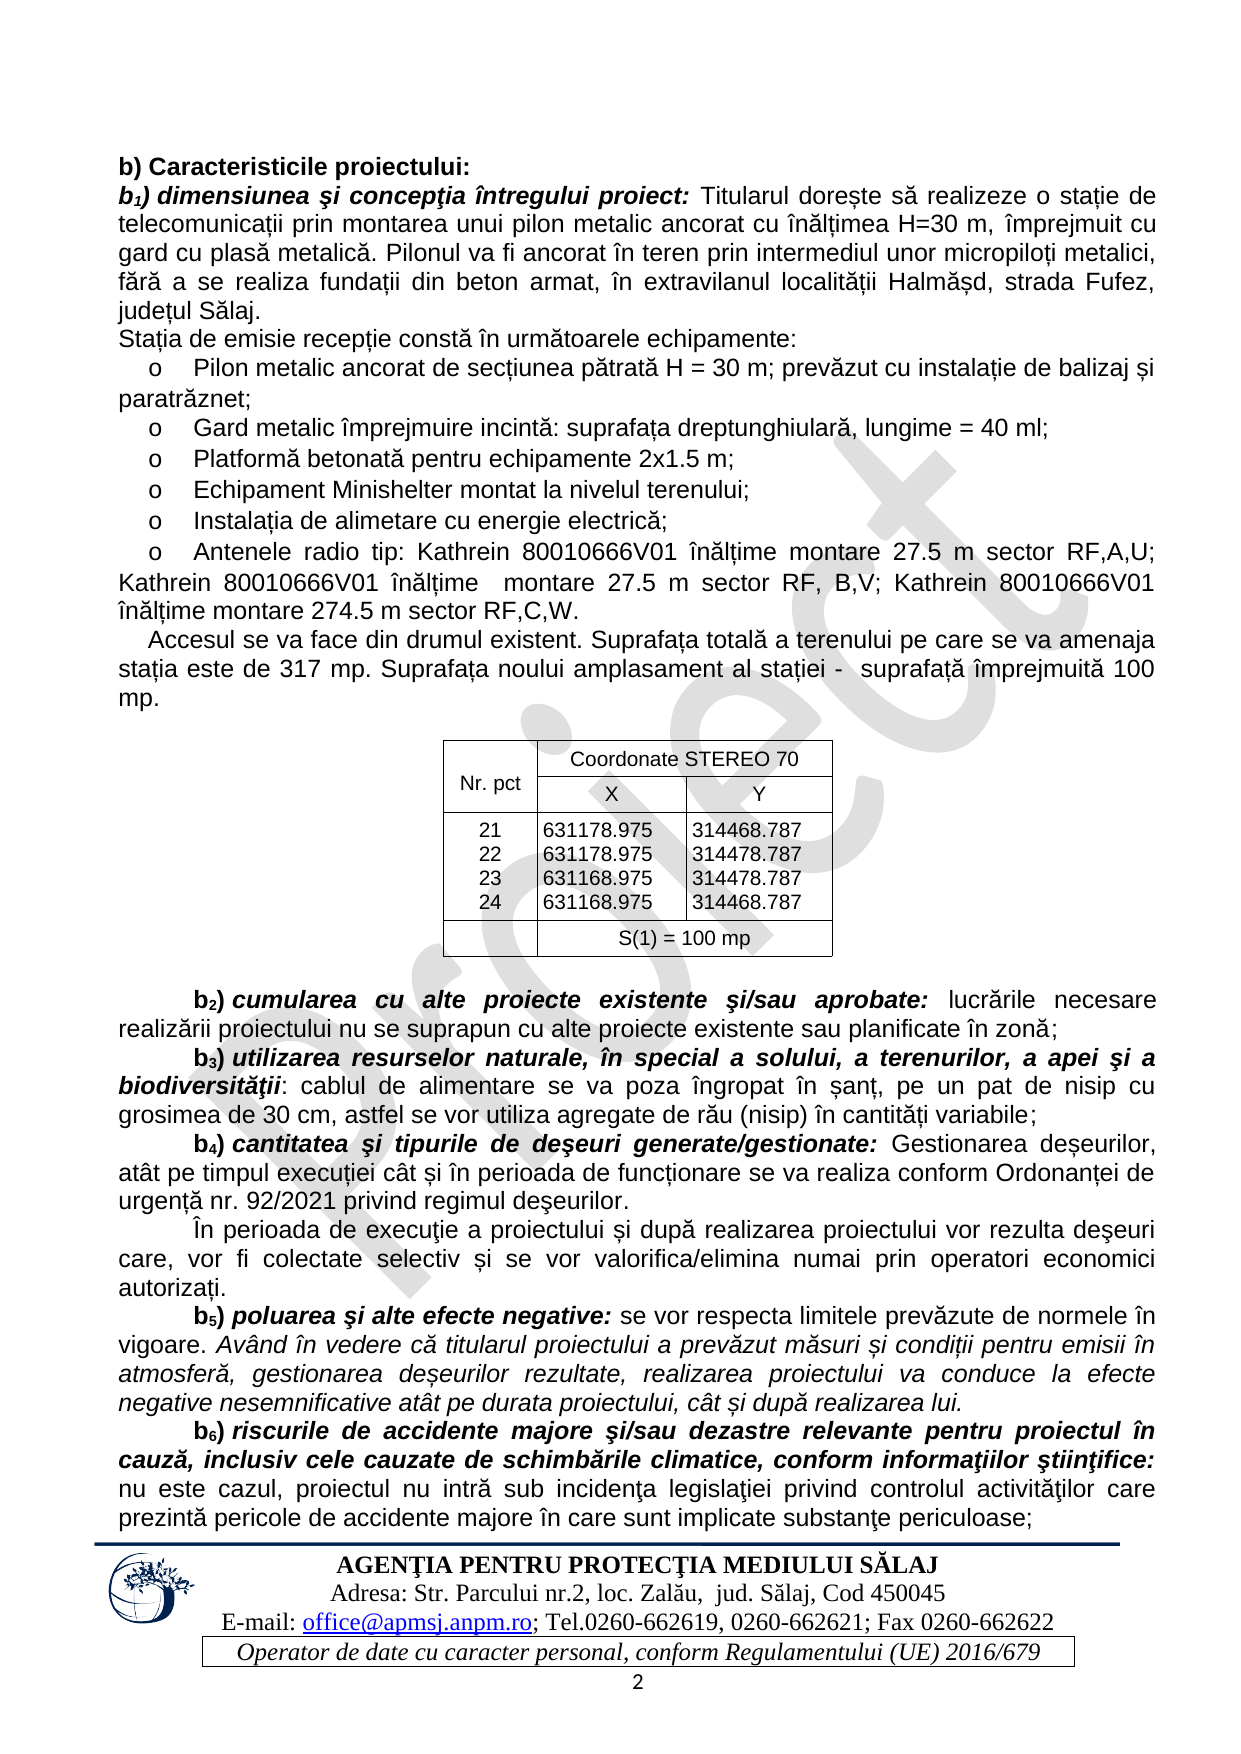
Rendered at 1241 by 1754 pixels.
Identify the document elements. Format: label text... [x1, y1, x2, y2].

table_cell 631178.975 631178.975 631168.975 631168.975 [538, 813, 686, 920]
text b) Caracteristicile proiectului: [118, 152, 1157, 181]
table_cell 314468.787 314478.787 314478.787 314468.787 [687, 813, 832, 920]
table_cell S(1) = 100 mp [538, 921, 832, 956]
text b4) cantitatea şi tipurile de deşeuri generate/gestionate: Gestionarea deșeurilor, atât pe timpul execuției cât și în perioada de funcționare se va realiza conform Ordonanței de urgență nr. 92/2021 privind regimul deşeurilor. [118, 1129, 1157, 1215]
table_cell Y [687, 777, 832, 812]
list Platformă betonată pentru echipamente 2x1.5 m; [118, 444, 1157, 475]
text b1) dimensiunea şi concepţia întregului proiect: Titularul dorește să realizeze o stație de telecomunicații prin montarea unui pilon metalic ancorat cu înălțimea H=30 m, împrejmuit cu gard cu plasă metalică. Pilonul va fi ancorat în teren prin intermediul unor micropiloți metalici, fără a se realiza fundații din beton armat, în extravilanul localității Halmășd, strada Fufez, județul Sălaj. [118, 181, 1157, 324]
text b2) cumularea cu alte proiecte existente şi/sau aprobate: lucrările necesare realizării proiectului nu se suprapun cu alte proiecte existente sau planificate în zonă; [118, 985, 1157, 1042]
list Antenele radio tip: Kathrein 80010666V01 înălțime montare 27.5 m sector RF,A,U; Kathrein 80010666V01 înălțime montare 27.5 m sector RF, B,V; Kathrein 80010666V01 înălțime montare 274.5 m sector RF,C,W. [118, 537, 1157, 625]
text b5) poluarea şi alte efecte negative: se vor respecta limitele prevăzute de normele în vigoare. Având în vedere că titularul proiectului a prevăzut măsuri și condiții pentru emisii în atmosferă, gestionarea deșeurilor rezultate, realizarea proiectului va conduce la efecte negative nesemnificative atât pe durata proiectului, cât și după realizarea lui. [118, 1301, 1157, 1416]
list Instalația de alimetare cu energie electrică; [118, 506, 1157, 537]
list Gard metalic împrejmuire incintă: suprafața dreptunghiulară, lungime = 40 ml; [118, 413, 1157, 444]
table_cell 21 22 23 24 [444, 813, 537, 920]
table_cell X [538, 777, 686, 812]
text Stația de emisie recepție constă în următoarele echipamente: [118, 324, 1157, 353]
table_header Nr. pct [444, 741, 537, 812]
text b3) utilizarea resurselor naturale, în special a solului, a terenurilor, a apei şi a biodiversităţii: cablul de alimentare se va poza îngropat în șanț, pe un pat de nisip cu grosimea de 30 cm, astfel se vor utiliza agregate de rău (nisip) în cantități variabile; [118, 1042, 1157, 1129]
list Echipament Minishelter montat la nivelul terenului; [118, 475, 1157, 506]
list Pilon metalic ancorat de secțiunea pătrată H = 30 m; prevăzut cu instalație de balizaj și paratrăznet; [118, 353, 1157, 413]
text Accesul se va face din drumul existent. Suprafața totală a terenului pe care se va amenaja stația este de 317 mp. Suprafața noului amplasament al stației - suprafață împrejmuită 100 mp. [118, 625, 1157, 711]
text b6) riscurile de accidente majore şi/sau dezastre relevante pentru proiectul în cauză, inclusiv cele cauzate de schimbările climatice, conform informaţiilor ştiinţifice: nu este cazul, proiectul nu intră sub incidenţa legislaţiei privind controlul activităţilor care prezintă pericole de accidente majore în care sunt implicate substanţe periculoase; [118, 1416, 1157, 1531]
text În perioada de execuţie a proiectului și după realizarea proiectului vor rezulta deşeuri care, vor fi colectate selectiv și se vor valorifica/elimina numai prin operatori economici autorizați. [118, 1215, 1157, 1301]
table_cell [444, 921, 537, 956]
table_header Coordonate STEREO 70 [538, 741, 832, 776]
